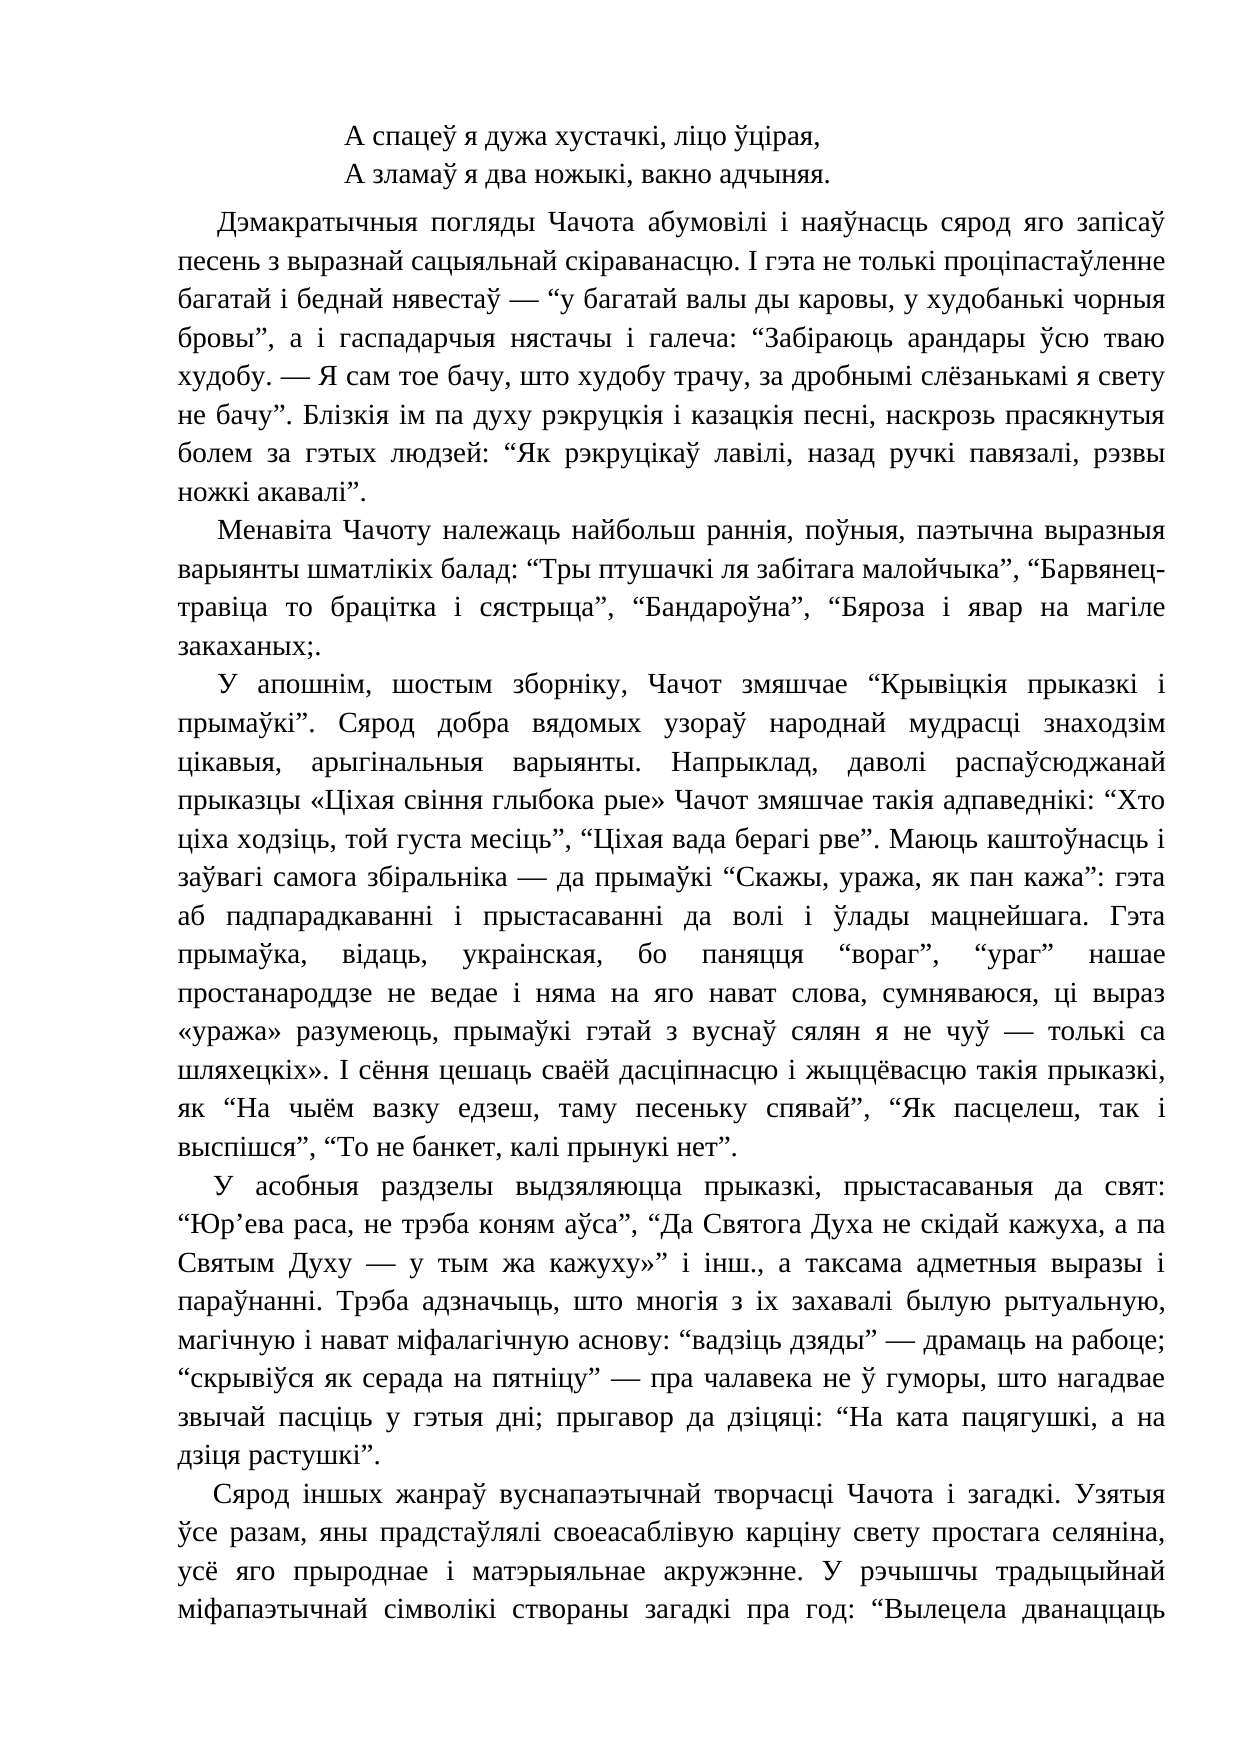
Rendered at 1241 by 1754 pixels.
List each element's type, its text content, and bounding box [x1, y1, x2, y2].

text А зламаў я два ножыкі, вакно адчыняя. [344, 157, 1167, 190]
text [177, 1476, 1167, 1625]
text Дэмакратычныя погляды Чачота абумовілі і наяўнасць сярод яго запісаў песень з выразнай сацыяльнай скіраванасцю. I гэта не толькі проціпастаўленне багатай і беднай нявестаў — “у багатай валы ды каровы, у худобанькі чорныя бровы”, а і гаспадарчыя нястачы і галеча: “Забіраюць арандары ўсю тваю худобу. — Я сам тое бачу, што худобу трачу, за дробнымі слёзанькамі я свету не бачу”. Блізкія ім па духу рэкруцкія і казацкія песні, наскрозь прасякнутыя болем за гэтых людзей: “Як рэкруцікаў лавілі, назад ручкі павязалі, рэзвы ножкі акавалі”. [177, 204, 1167, 507]
text А спацеў я дужа хустачкі, ліцо ўцірая, [344, 118, 1167, 152]
text У асобныя раздзелы выдзяляюцца прыказкі, прыстасаваныя да свят: “Юр’ева раса, не трэба коням аўса”, “Да Святога Духа не скідай кажуха, а па Святым Духу — у тым жа кажуху»” і інш., а таксама адметныя выразы і параўнанні. Трэба адзначыць, што многія з іх захавалі былую рытуальную, магічную і нават міфалагічную аснову: “вадзіць дзяды” — драмаць на рабоце; “скрывіўся як серада на пятніцу” — пра чалавека не ў гуморы, што нагадвае звычай пасціць у гэтыя дні; прыгавор да дзіцяці: “На ката пацягушкі, а на дзіця растушкі”. [177, 1168, 1167, 1471]
text У апошнім, шостым зборніку, Чачот змяшчае “Крывіцкія прыказкі і прымаўкі”. Сярод добра вядомых узораў народнай мудрасці знаходзім цікавыя, арыгінальныя варыянты. Напрыклад, даволі распаўсюджанай прыказцы «Ціхая свіння глыбока рые» Чачот змяшчае такія адпаведнікі: “Хто ціха ходзіць, той густа месіць”, “Ціхая вада берагі рве”. Маюць каштоўнасць і заўвагі самога збіральніка — да прымаўкі “Скажы, уража, як пан кажа”: гэта аб падпарадкаванні і прыстасаванні да волі і ўлады мацнейшага. Гэта прымаўка, відаць, украінская, бо паняцця “вораг”, “ураг” нашае простанароддзе не ведае і няма на яго нават слова, сумняваюся, ці выраз «уража» разумеюць, прымаўкі гэтай з вуснаў сялян я не чуў — толькі са шляхецкіх». I сёння цешаць сваёй дасціпнасцю і жыццёвасцю такія прыказкі, як “На чыём вазку едзеш, таму песеньку спявай”, “Як пасцелеш, так і выспішся”, “То не банкет, калі прынукі нет”. [177, 667, 1167, 1163]
text Менавіта Чачоту належаць найбольш раннія, поўныя, паэтычна выразныя варыянты шматлікіх балад: “Тры птушачкі ля забітага малойчыка”, “Барвянец-травіца то брацітка і сястрыца”, “Бандароўна”, “Бяроза і явар на магіле закаханых;. [177, 512, 1167, 662]
